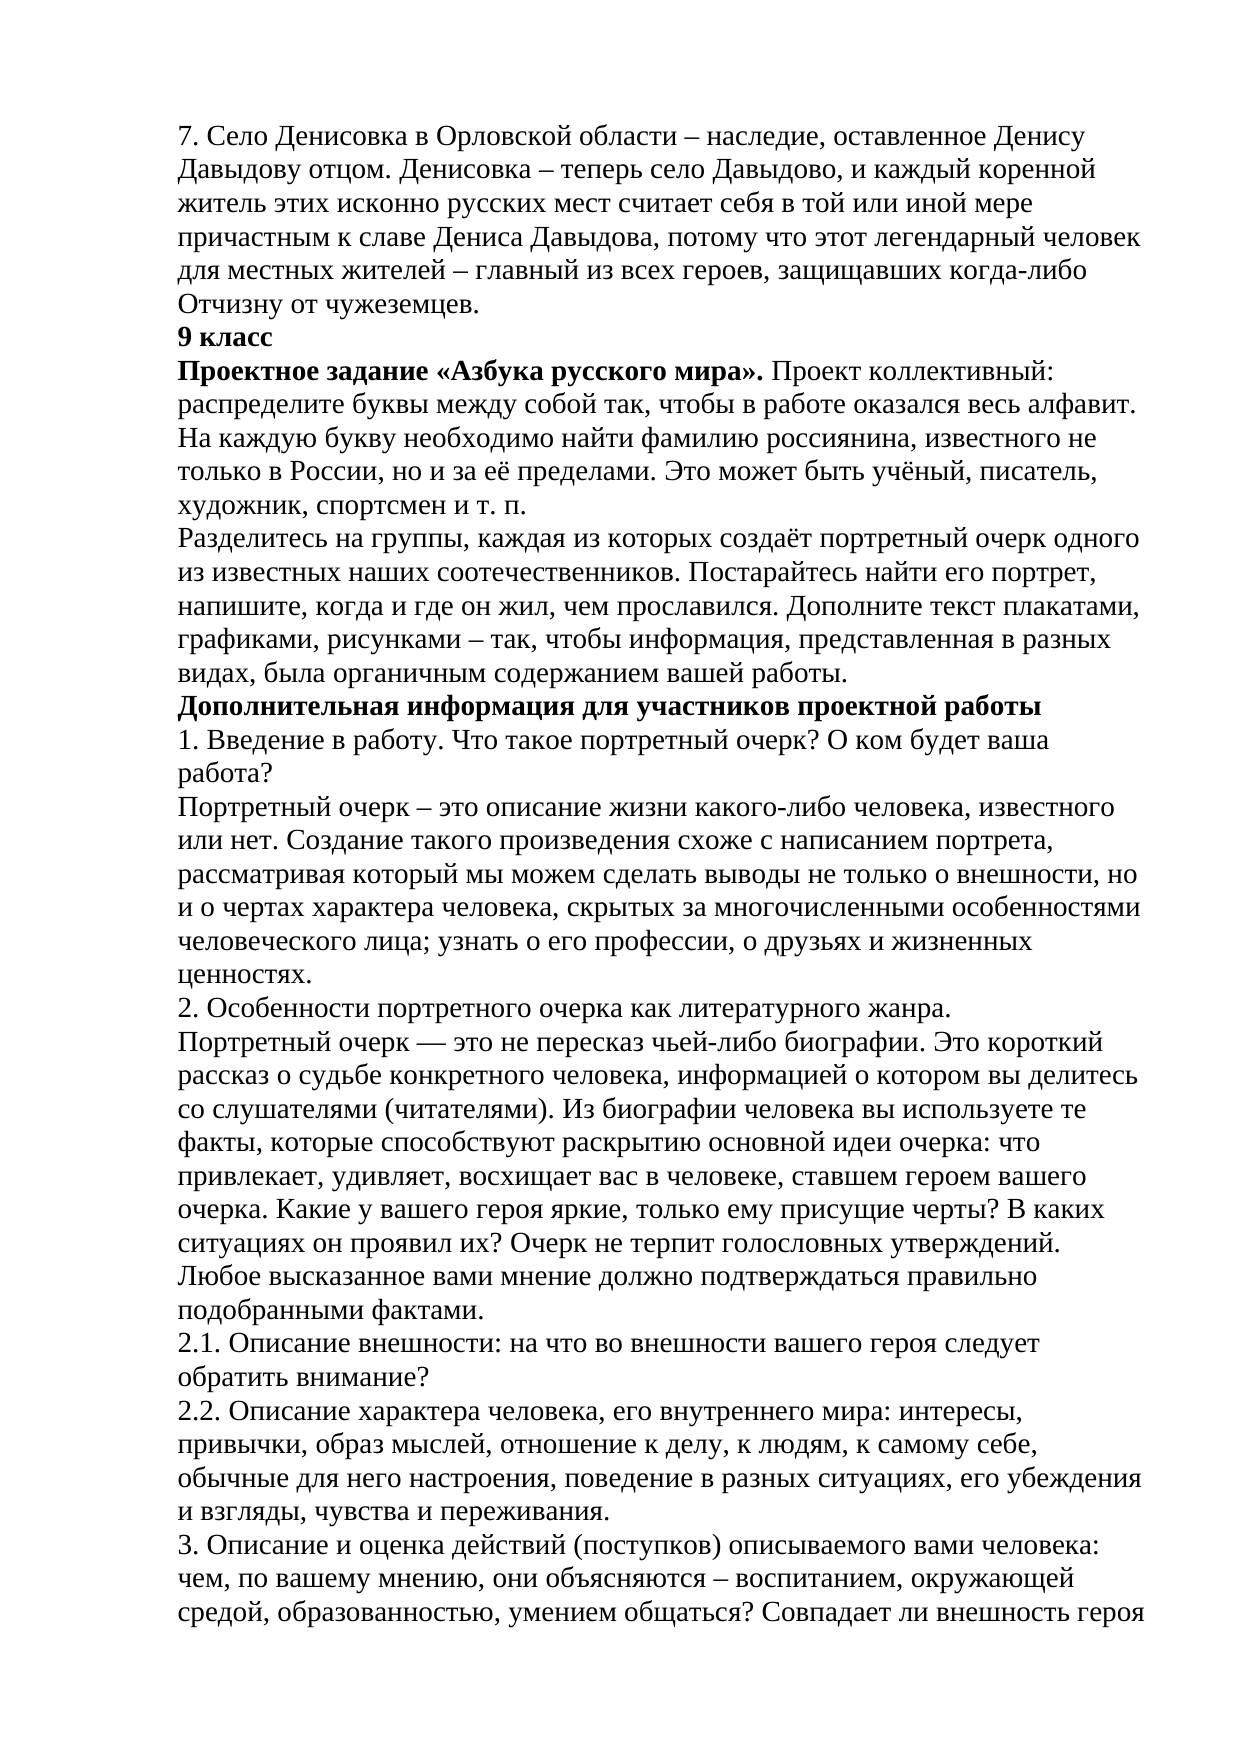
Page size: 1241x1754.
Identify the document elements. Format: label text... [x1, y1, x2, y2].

text 1. Введение в работу. Что такое портретный очерк? О ком будет ваша работа? [177, 722, 1152, 789]
text 7. Село Денисовка в Орловской области – наследие, оставленное Денису Давыдову отцом. Денисовка – теперь село Давыдово, и каждый коренной житель этих исконно русских мест считает себя в той или иной мере причастным к славе Дениса Давыдова, потому что этот легендарный человек для местных жителей – главный из всех героев, защищавших когда-либо Отчизну от чужеземцев. [177, 118, 1152, 319]
text 2.1. Описание внешности: на что во внешности вашего героя следует обратить внимание? [177, 1326, 1152, 1393]
text Разделитесь на группы, каждая из которых создаёт портретный очерк одного из известных наших соотечественников. Постарайтесь найти его портрет, напишите, когда и где он жил, чем прославился. Дополните текст плакатами, графиками, рисунками – так, чтобы информация, представленная в разных видах, была органичным содержанием вашей работы. [177, 521, 1152, 688]
text 2. Особенности портретного очерка как литературного жанра. [177, 990, 1152, 1024]
text 9 класс [177, 319, 1152, 353]
text Портретный очерк — это не пересказ чьей-либо биографии. Это короткий рассказ о судьбе конкретного человека, информацией о котором вы делитесь со слушателями (читателями). Из биографии человека вы используете те факты, которые способствуют раскрытию основной идеи очерка: что привлекает, удивляет, восхищает вас в человеке, ставшем героем вашего очерка. Какие у вашего героя яркие, только ему присущие черты? В каких ситуациях он проявил их? Очерк не терпит голословных утверждений. Любое высказанное вами мнение должно подтверждаться правильно подобранными фактами. [177, 1024, 1152, 1326]
text Проектное задание «Азбука русского мира». Проект коллективный: распределите буквы между собой так, чтобы в работе оказался весь алфавит. На каждую букву необходимо найти фамилию россиянина, известного не только в России, но и за её пределами. Это может быть учёный, писатель, художник, спортсмен и т. п. [177, 353, 1152, 521]
text Портретный очерк – это описание жизни какого-либо человека, известного или нет. Создание такого произведения схоже с написанием портрета, рассматривая который мы можем сделать выводы не только о внешности, но и о чертах характера человека, скрытых за многочисленными особенностями человеческого лица; узнать о его профессии, о друзьях и жизненных ценностях. [177, 789, 1152, 990]
text 2.2. Описание характера человека, его внутреннего мира: интересы, привычки, образ мыслей, отношение к делу, к людям, к самому себе, обычные для него настроения, поведение в разных ситуациях, его убеждения и взгляды, чувства и переживания. [177, 1393, 1152, 1527]
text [177, 1527, 1152, 1627]
text Дополнительная информация для участников проектной работы [177, 688, 1152, 722]
